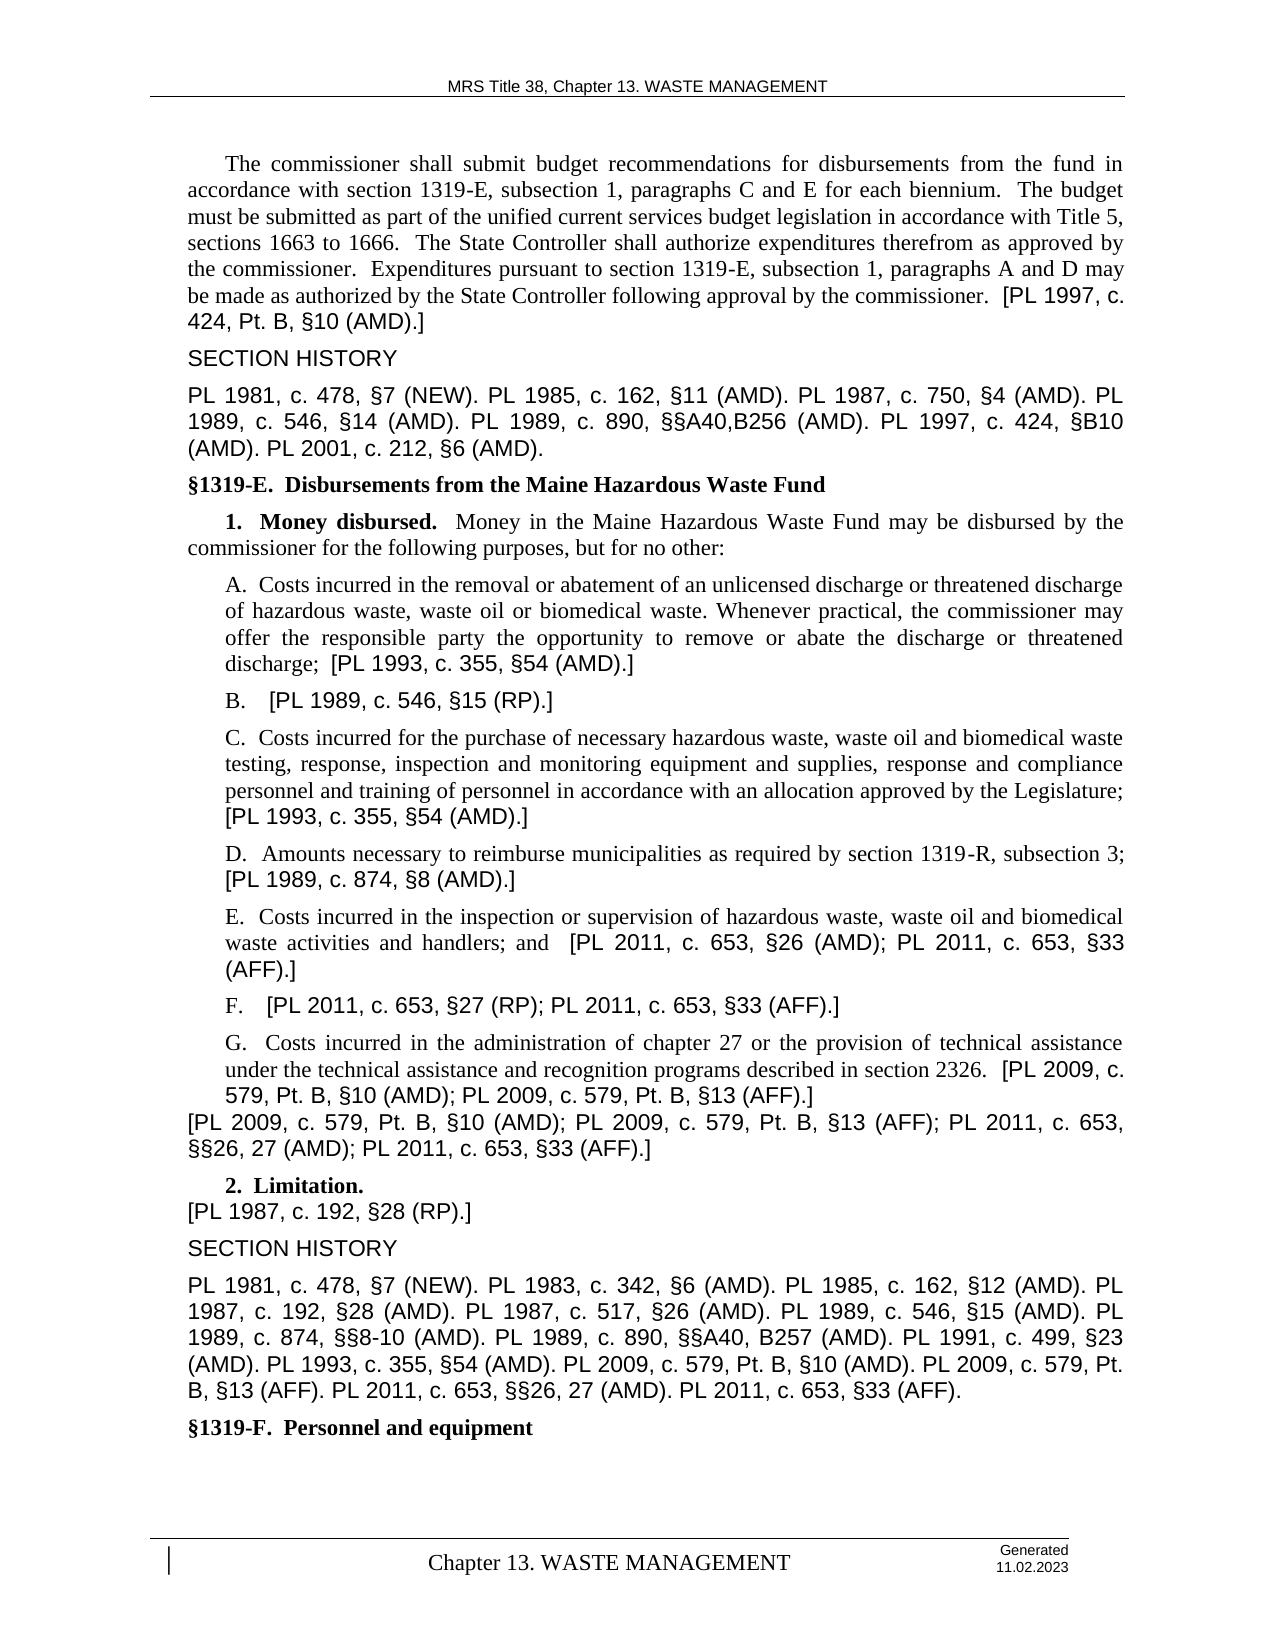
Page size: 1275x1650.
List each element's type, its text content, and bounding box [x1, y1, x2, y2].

text E. Costs incurred in the inspection or supervision of hazardous waste, waste oil and biomedical waste activities and handlers; and [PL 2011, c. 653, §26 (AMD); PL 2011, c. 653, §33 (AFF).] [225, 903, 1125, 982]
text SECTION HISTORY [187, 345, 1125, 371]
text 2. Limitation. [187, 1172, 1125, 1198]
text PL 1981, c. 478, §7 (NEW). PL 1983, c. 342, §6 (AMD). PL 1985, c. 162, §12 (AMD). PL 1987, c. 192, §28 (AMD). PL 1987, c. 517, §26 (AMD). PL 1989, c. 546, §15 (AMD). PL 1989, c. 874, §§8-10 (AMD). PL 1989, c. 890, §§A40, B257 (AMD). PL 1991, c. 499, §23 (AMD). PL 1993, c. 355, §54 (AMD). PL 2009, c. 579, Pt. B, §10 (AMD). PL 2009, c. 579, Pt. B, §13 (AFF). PL 2011, c. 653, §§26, 27 (AMD). PL 2011, c. 653, §33 (AFF). [187, 1272, 1125, 1403]
text C. Costs incurred for the purchase of necessary hazardous waste, waste oil and biomedical waste testing, response, inspection and monitoring equipment and supplies, response and compliance personnel and training of personnel in accordance with an allocation approved by the Legislature; [PL 1993, c. 355, §54 (AMD).] [225, 724, 1125, 829]
text The commissioner shall submit budget recommendations for disbursements from the fund in accordance with section 1319‑E, subsection 1, paragraphs C and E for each biennium. The budget must be submitted as part of the unified current services budget legislation in accordance with Title 5, sections 1663 to 1666. The State Controller shall authorize expenditures therefrom as approved by the commissioner. Expenditures pursuant to section 1319‑E, subsection 1, paragraphs A and D may be made as authorized by the State Controller following approval by the commissioner. [PL 1997, c. 424, Pt. B, §10 (AMD).] [187, 150, 1125, 334]
text B. [PL 1989, c. 546, §15 (RP).] [225, 687, 1125, 713]
text SECTION HISTORY [187, 1235, 1125, 1261]
text §1319-E. Disbursements from the Maine Hazardous Waste Fund [187, 471, 1125, 498]
text A. Costs incurred in the removal or abatement of an unlicensed discharge or threatened discharge of hazardous waste, waste oil or biomedical waste. Whenever practical, the commissioner may offer the responsible party the opportunity to remove or abate the discharge or threatened discharge; [PL 1993, c. 355, §54 (AMD).] [225, 571, 1125, 677]
text [PL 2009, c. 579, Pt. B, §10 (AMD); PL 2009, c. 579, Pt. B, §13 (AFF); PL 2011, c. 653, §§26, 27 (AMD); PL 2011, c. 653, §33 (AFF).] [187, 1108, 1125, 1161]
text G. Costs incurred in the administration of chapter 27 or the provision of technical assistance under the technical assistance and recognition programs described in section 2326. [PL 2009, c. 579, Pt. B, §10 (AMD); PL 2009, c. 579, Pt. B, §13 (AFF).] [225, 1029, 1125, 1108]
text F. [PL 2011, c. 653, §27 (RP); PL 2011, c. 653, §33 (AFF).] [225, 992, 1125, 1019]
text PL 1981, c. 478, §7 (NEW). PL 1985, c. 162, §11 (AMD). PL 1987, c. 750, §4 (AMD). PL 1989, c. 546, §14 (AMD). PL 1989, c. 890, §§A40,B256 (AMD). PL 1997, c. 424, §B10 (AMD). PL 2001, c. 212, §6 (AMD). [187, 382, 1125, 461]
text 1. Money disbursed. Money in the Maine Hazardous Waste Fund may be disbursed by the commissioner for the following purposes, but for no other: [187, 508, 1125, 561]
text [PL 1987, c. 192, §28 (RP).] [187, 1198, 1125, 1224]
text D. Amounts necessary to reimburse municipalities as required by section 1319‑R, subsection 3; [PL 1989, c. 874, §8 (AMD).] [225, 840, 1125, 892]
text §1319-F. Personnel and equipment [187, 1414, 1125, 1440]
